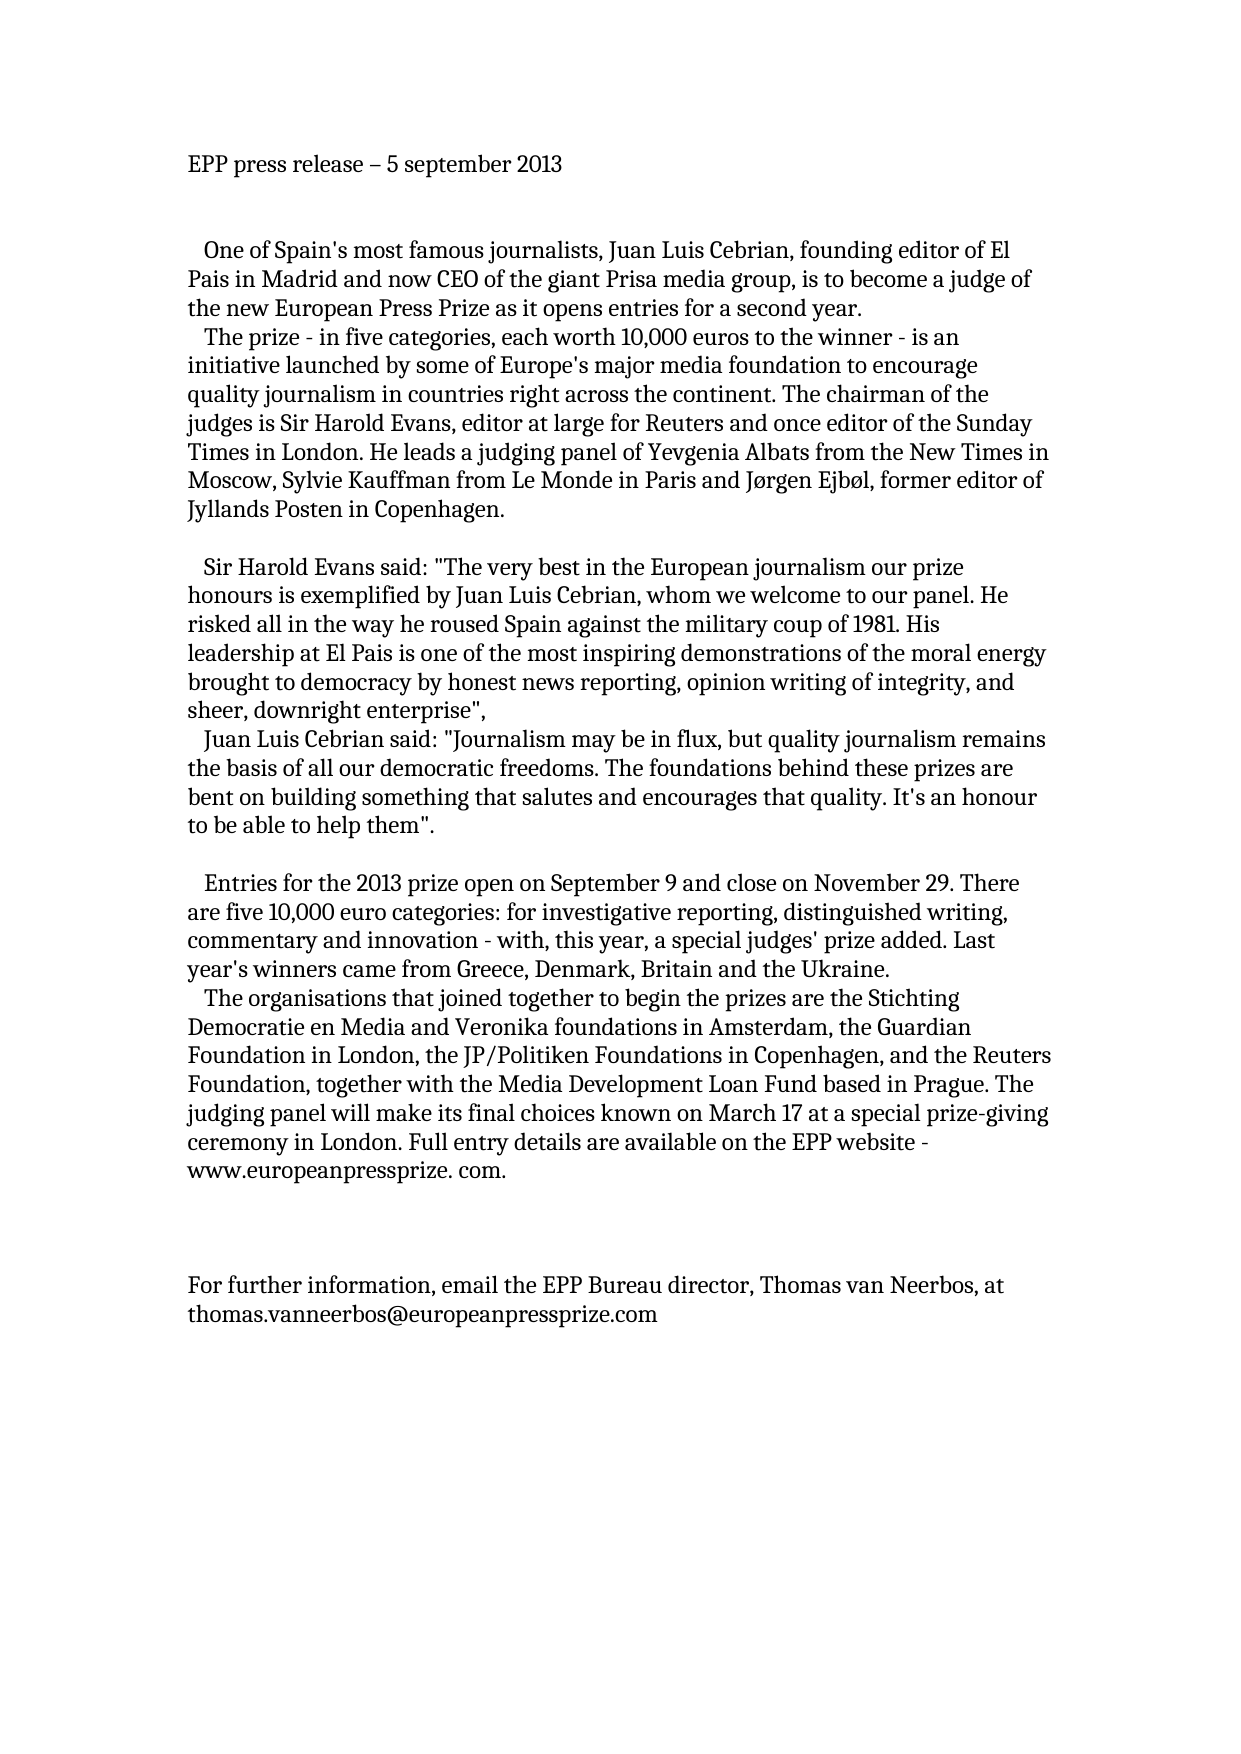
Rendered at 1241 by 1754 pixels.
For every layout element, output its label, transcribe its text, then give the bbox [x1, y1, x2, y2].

text The prize - in five categories, each worth 10,000 euros to the winner - is an initiative launched by some of Europe's major media foundation to encourage quality journalism in countries right across the continent. The chairman of the judges is Sir Harold Evans, editor at large for Reuters and once editor of the Sunday Times in London. He leads a judging panel of Yevgenia Albats from the New Times in Moscow, Sylvie Kauffman from Le Monde in Paris and Jørgen Ejbøl, former editor of Jyllands Posten in Copenhagen. [187, 322, 1053, 524]
text EPP press release – 5 september 2013 [187, 150, 1053, 179]
text The organisations that joined together to begin the prizes are the Stichting Democratie en Media and Veronika foundations in Amsterdam, the Guardian Foundation in London, the JP/Politiken Foundations in Copenhagen, and the Reuters Foundation, together with the Media Development Loan Fund based in Prague. The judging panel will make its final choices known on March 17 at a special prize-giving ceremony in London. Full entry details are available on the EPP website - www.europeanpressprize. com. [187, 984, 1053, 1185]
text One of Spain's most famous journalists, Juan Luis Cebrian, founding editor of El Pais in Madrid and now CEO of the giant Prisa media group, is to become a judge of the new European Press Prize as it opens entries for a second year. [187, 236, 1053, 322]
text Entries for the 2013 prize open on September 9 and close on November 29. There are five 10,000 euro categories: for investigative reporting, distinguished writing, commentary and innovation - with, this year, a special judges' prize added. Last year's winners came from Greece, Denmark, Britain and the Ukraine. [187, 869, 1053, 984]
text Juan Luis Cebrian said: "Journalism may be in flux, but quality journalism remains the basis of all our democratic freedoms. The foundations behind these prizes are bent on building something that salutes and encourages that quality. It's an honour to be able to help them". [187, 725, 1053, 840]
text For further information, email the EPP Bureau director, Thomas van Neerbos, at thomas.vanneerbos@europeanpressprize.com [187, 1271, 1053, 1329]
text Sir Harold Evans said: "The very best in the European journalism our prize honours is exemplified by Juan Luis Cebrian, whom we welcome to our panel. He risked all in the way he roused Spain against the military coup of 1981. His leadership at El Pais is one of the most inspiring demonstrations of the moral energy brought to democracy by honest news reporting, opinion writing of integrity, and sheer, downright enterprise", [187, 552, 1053, 725]
